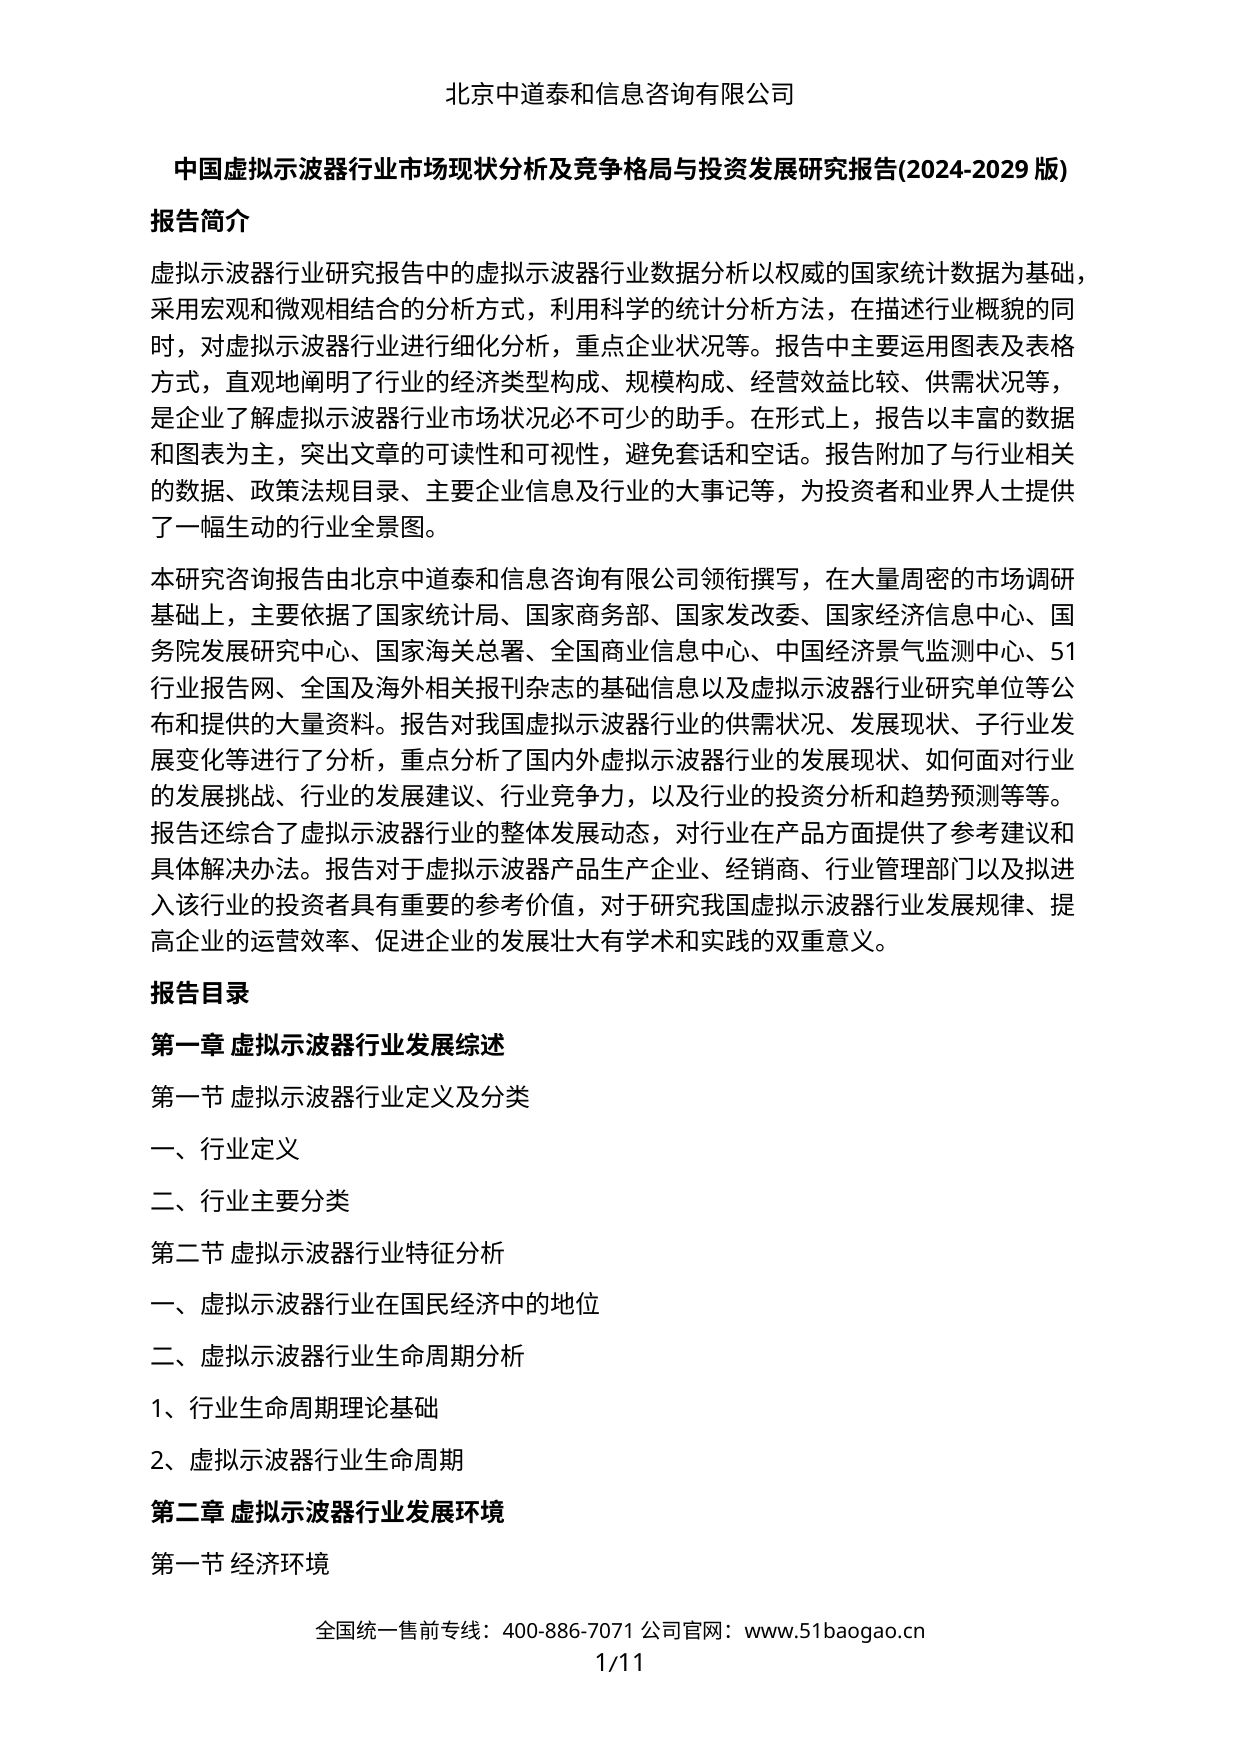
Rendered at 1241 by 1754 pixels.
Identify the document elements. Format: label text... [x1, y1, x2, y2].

text 2、虚拟示波器行业生命周期 [150, 1441, 1090, 1477]
text 第一节 经济环境 [150, 1544, 1090, 1581]
text 中国虚拟示波器行业市场现状分析及竞争格局与投资发展研究报告(2024-2029版) [150, 150, 1090, 186]
text 本研究咨询报告由北京中道泰和信息咨询有限公司领衔撰写，在大量周密的市场调研基础上，主要依据了国家统计局、国家商务部、国家发改委、国家经济信息中心、国务院发展研究中心、国家海关总署、全国商业信息中心、中国经济景气监测中心、51行业报告网、全国及海外相关报刊杂志的基础信息以及虚拟示波器行业研究单位等公布和提供的大量资料。报告对我国虚拟示波器行业的供需状况、发展现状、子行业发展变化等进行了分析，重点分析了国内外虚拟示波器行业的发展现状、如何面对行业的发展挑战、行业的发展建议、行业竞争力，以及行业的投资分析和趋势预测等等。报告还综合了虚拟示波器行业的整体发展动态，对行业在产品方面提供了参考建议和具体解决办法。报告对于虚拟示波器产品生产企业、经销商、行业管理部门以及拟进入该行业的投资者具有重要的参考价值，对于研究我国虚拟示波器行业发展规律、提高企业的运营效率、促进企业的发展壮大有学术和实践的双重意义。 [150, 559, 1090, 958]
text 第二章 虚拟示波器行业发展环境 [150, 1492, 1090, 1529]
text 报告目录 [150, 974, 1090, 1010]
text 虚拟示波器行业研究报告中的虚拟示波器行业数据分析以权威的国家统计数据为基础，采用宏观和微观相结合的分析方式，利用科学的统计分析方法，在描述行业概貌的同时，对虚拟示波器行业进行细化分析，重点企业状况等。报告中主要运用图表及表格方式，直观地阐明了行业的经济类型构成、规模构成、经营效益比较、供需状况等，是企业了解虚拟示波器行业市场状况必不可少的助手。在形式上，报告以丰富的数据和图表为主，突出文章的可读性和可视性，避免套话和空话。报告附加了与行业相关的数据、政策法规目录、主要企业信息及行业的大事记等，为投资者和业界人士提供了一幅生动的行业全景图。 [150, 254, 1090, 544]
text 二、虚拟示波器行业生命周期分析 [150, 1337, 1090, 1373]
text 第一节 虚拟示波器行业定义及分类 [150, 1077, 1090, 1114]
text 1、行业生命周期理论基础 [150, 1389, 1090, 1425]
text 一、虚拟示波器行业在国民经济中的地位 [150, 1285, 1090, 1321]
text 第二节 虚拟示波器行业特征分析 [150, 1233, 1090, 1269]
text 报告简介 [150, 202, 1090, 238]
text 一、行业定义 [150, 1129, 1090, 1166]
text 第一章 虚拟示波器行业发展综述 [150, 1026, 1090, 1062]
text 二、行业主要分类 [150, 1181, 1090, 1217]
